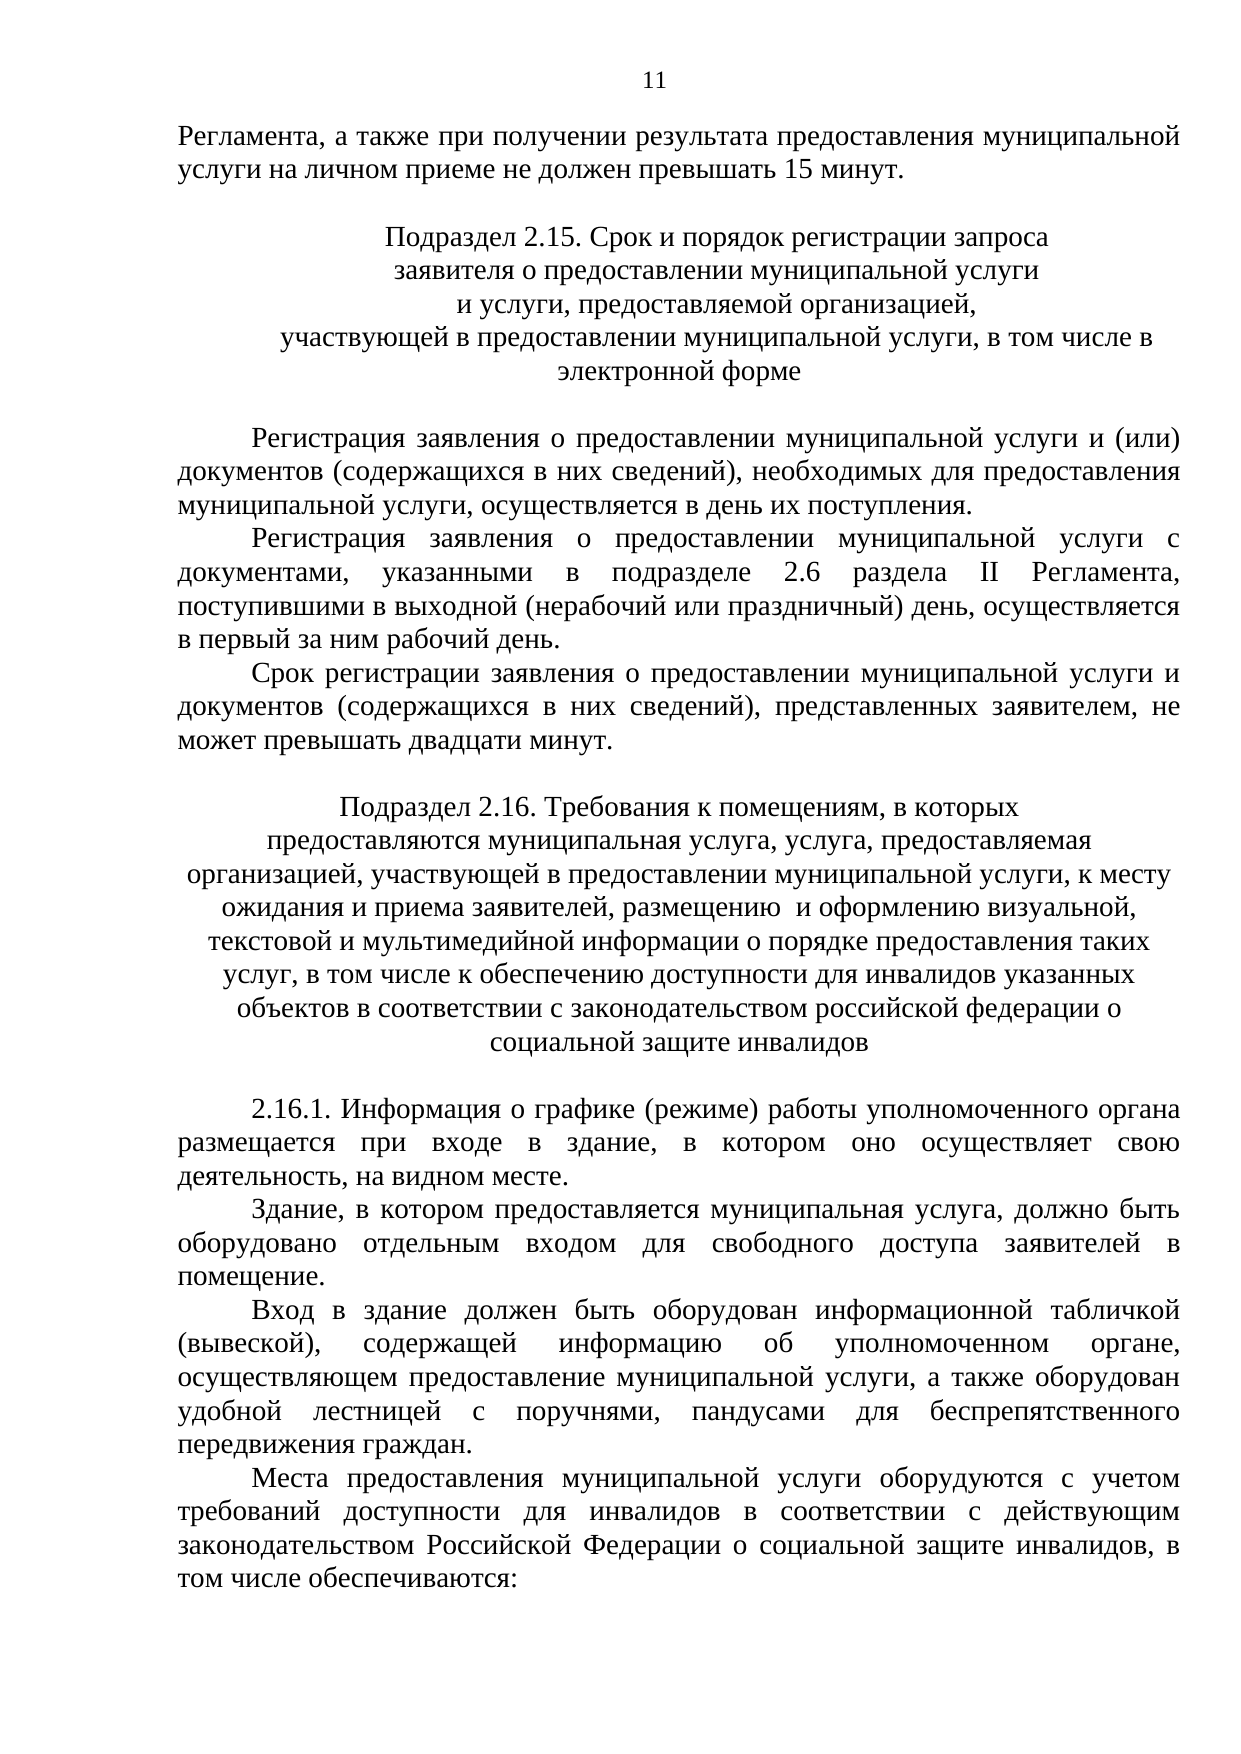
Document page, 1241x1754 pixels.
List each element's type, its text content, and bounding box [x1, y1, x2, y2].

text Подраздел 2.15. Срок и порядок регистрации запроса [177, 219, 1181, 252]
text Подраздел 2.16. Требования к помещениям, в которых [177, 789, 1181, 822]
text Регистрация заявления о предоставлении муниципальной услуги с документами, указанными в подразделе 2.6 раздела II Регламента, поступившими в выходной (нерабочий или праздничный) день, осуществляется в первый за ним рабочий день. [177, 521, 1181, 655]
text участвующей в предоставлении муниципальной услуги, в том числе в электронной форме [177, 319, 1181, 386]
text предоставляются муниципальная услуга, услуга, предоставляемая организацией, участвующей в предоставлении муниципальной услуги, к месту ожидания и приема заявителей, размещению и оформлению визуальной, текстовой и мультимедийной информации о порядке предоставления таких услуг, в том числе к обеспечению доступности для инвалидов указанных объектов в соответствии с законодательством российской федерации о социальной защите инвалидов [177, 822, 1181, 1057]
text Вход в здание должен быть оборудован информационной табличкой (вывеской), содержащей информацию об уполномоченном органе, осуществляющем предоставление муниципальной услуги, а также оборудован удобной лестницей с поручнями, пандусами для беспрепятственного передвижения граждан. [177, 1292, 1181, 1460]
text и услуги, предоставляемой организацией, [177, 286, 1181, 319]
text Здание, в котором предоставляется муниципальная услуга, должно быть оборудовано отдельным входом для свободного доступа заявителей в помещение. [177, 1191, 1181, 1292]
text Места предоставления муниципальной услуги оборудуются с учетом требований доступности для инвалидов в соответствии с действующим законодательством Российской Федерации о социальной защите инвалидов, в том числе обеспечиваются: [177, 1460, 1181, 1594]
text заявителя о предоставлении муниципальной услуги [177, 252, 1181, 286]
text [177, 118, 1181, 185]
text Регистрация заявления о предоставлении муниципальной услуги и (или) документов (содержащихся в них сведений), необходимых для предоставления муниципальной услуги, осуществляется в день их поступления. [177, 420, 1181, 521]
text Срок регистрации заявления о предоставлении муниципальной услуги и документов (содержащихся в них сведений), представленных заявителем, не может превышать двадцати минут. [177, 655, 1181, 755]
text 2.16.1. Информация о графике (режиме) работы уполномоченного органа размещается при входе в здание, в котором оно осуществляет свою деятельность, на видном месте. [177, 1091, 1181, 1191]
